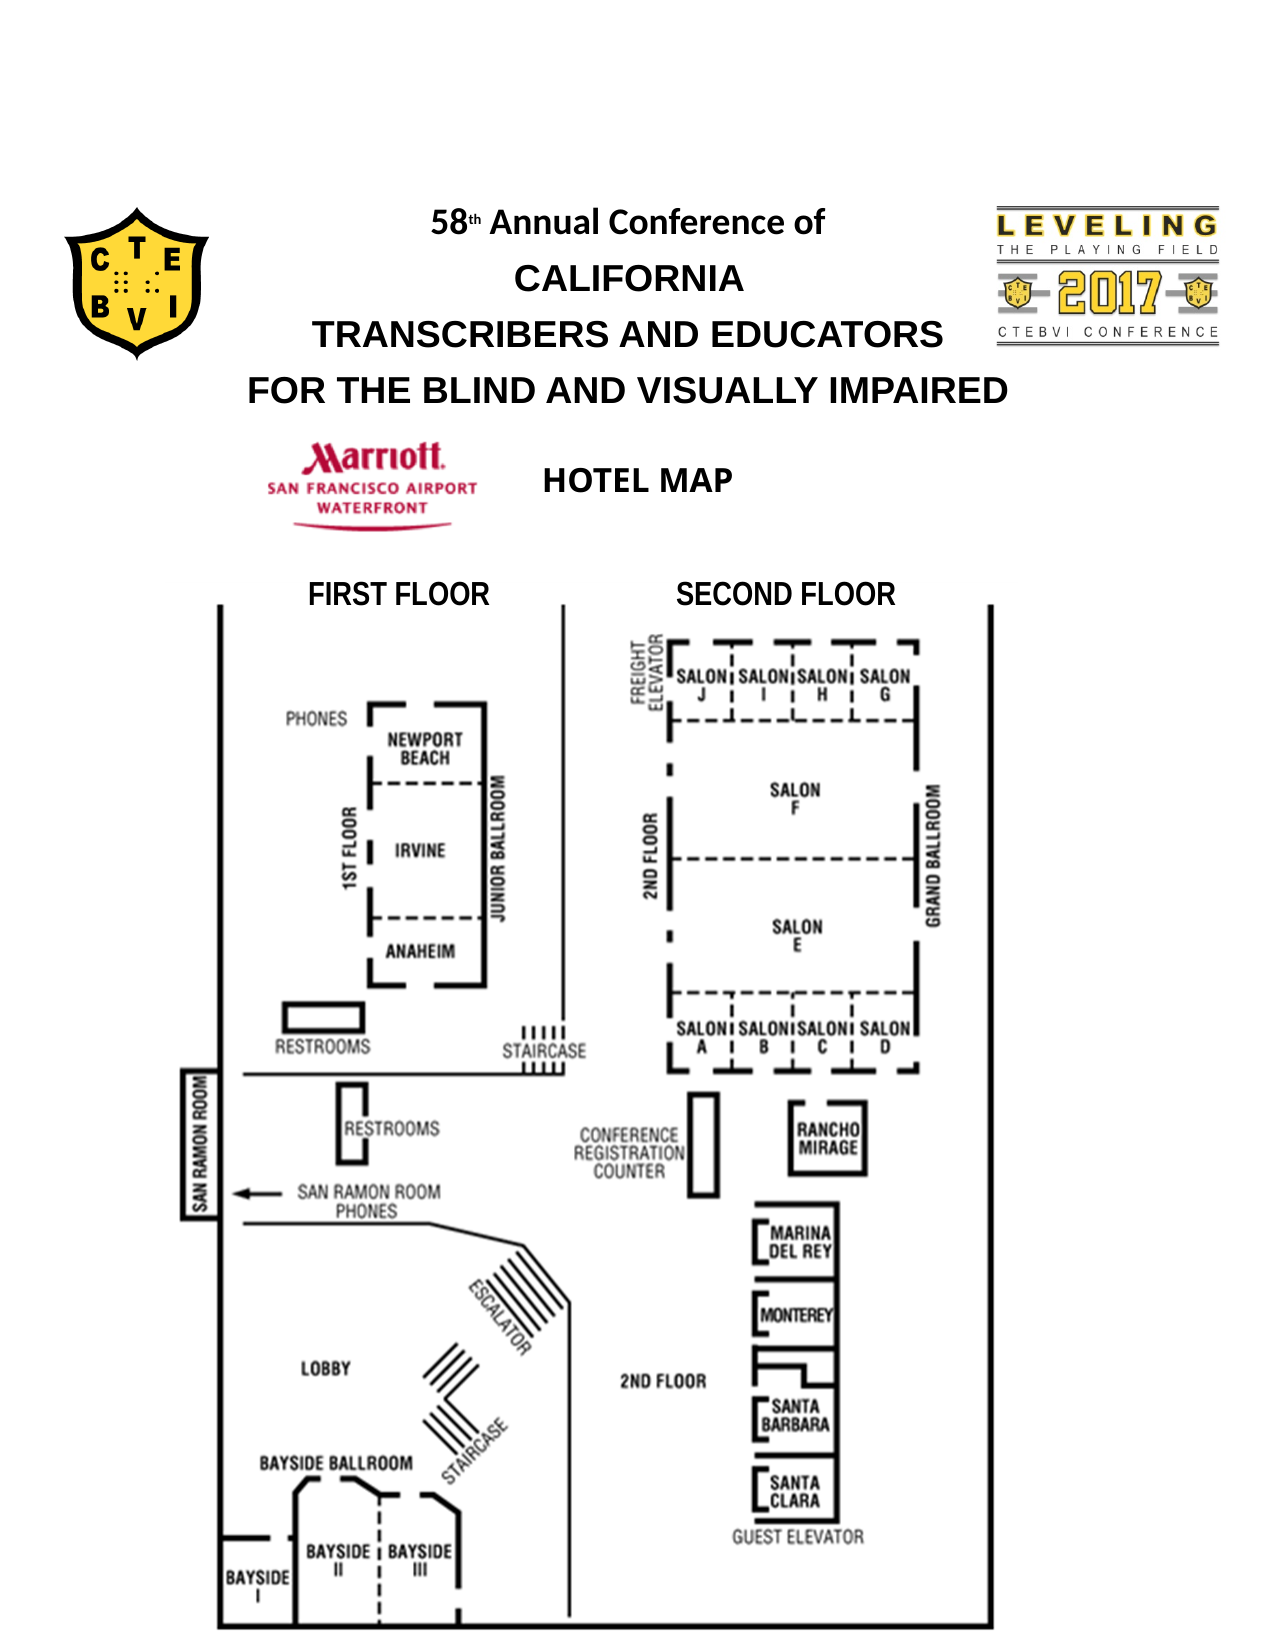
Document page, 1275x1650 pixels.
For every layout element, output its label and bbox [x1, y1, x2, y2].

picture [244, 427, 492, 547]
picture [982, 200, 1240, 351]
picture [64, 207, 209, 361]
picture [163, 580, 1020, 1650]
